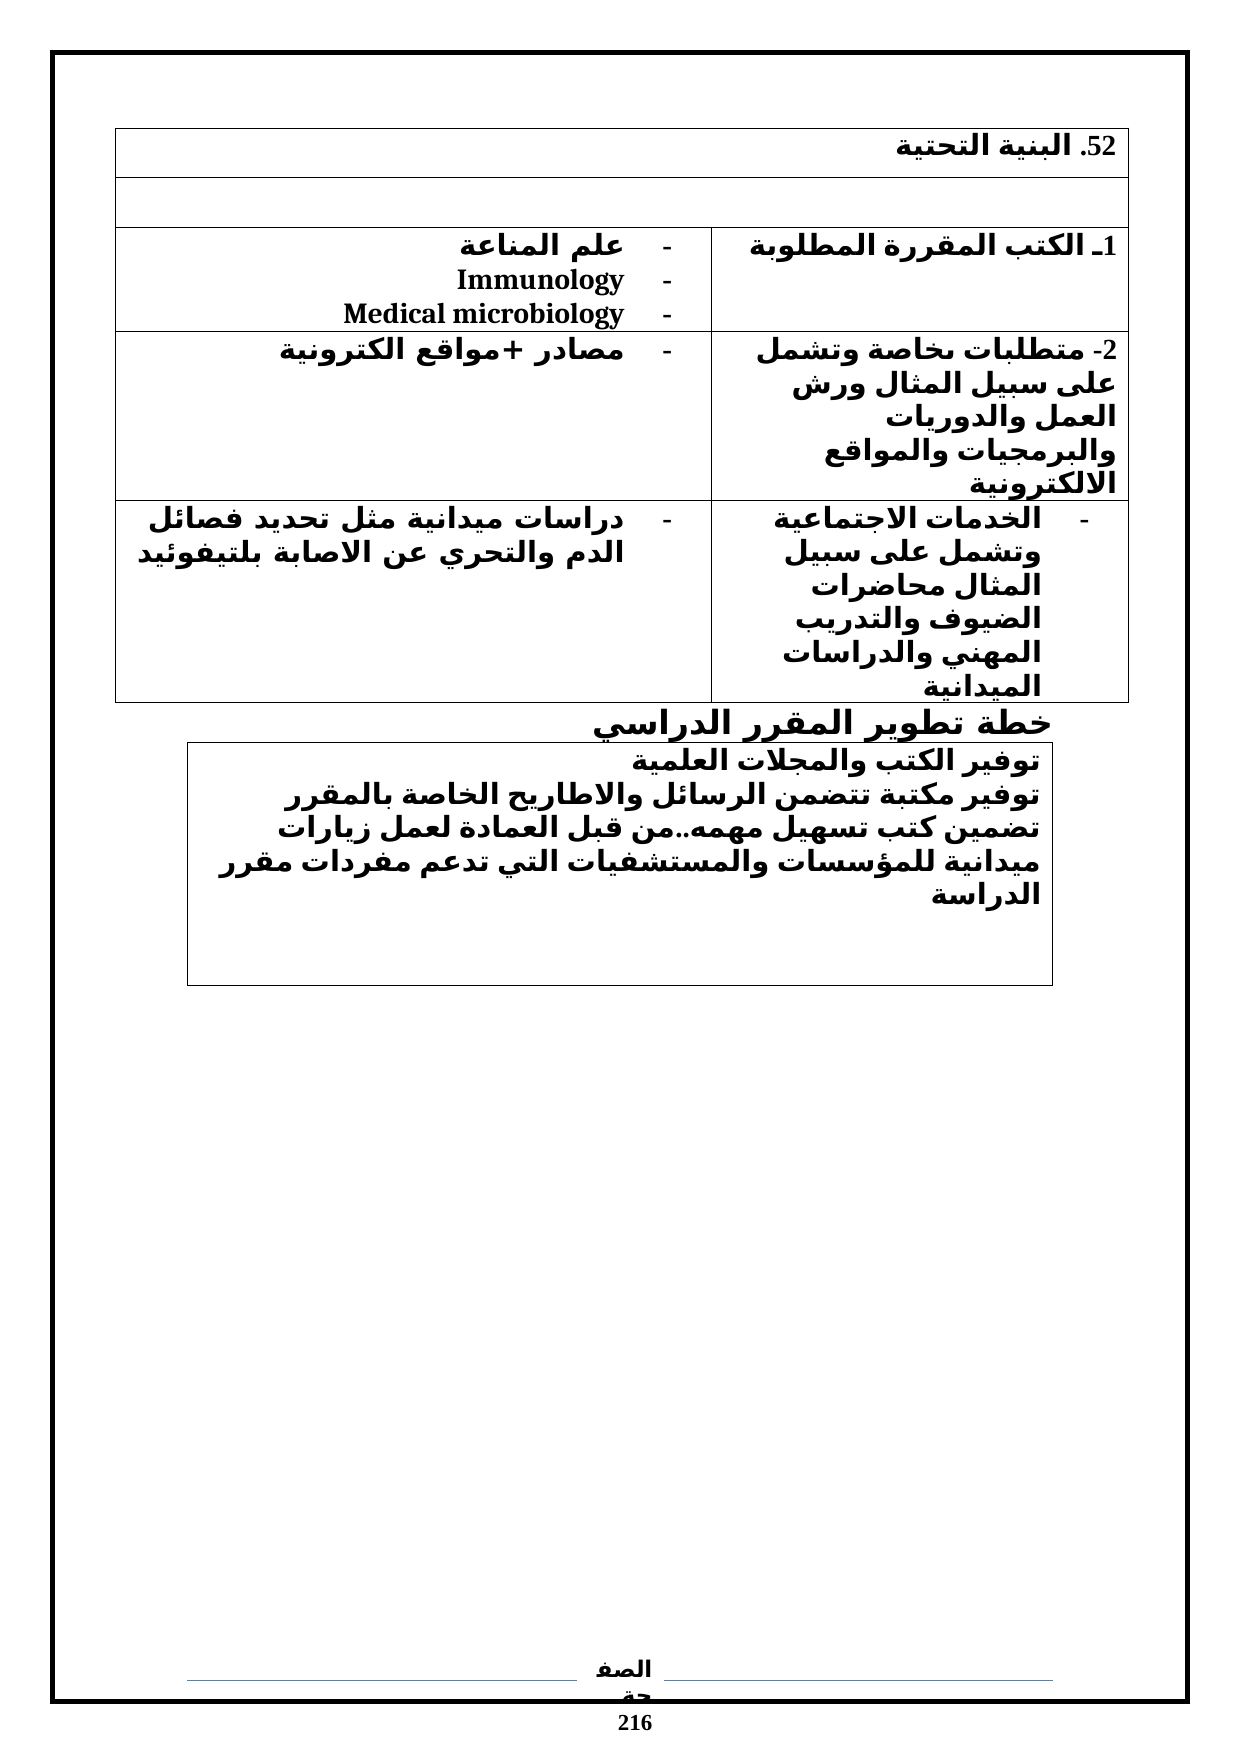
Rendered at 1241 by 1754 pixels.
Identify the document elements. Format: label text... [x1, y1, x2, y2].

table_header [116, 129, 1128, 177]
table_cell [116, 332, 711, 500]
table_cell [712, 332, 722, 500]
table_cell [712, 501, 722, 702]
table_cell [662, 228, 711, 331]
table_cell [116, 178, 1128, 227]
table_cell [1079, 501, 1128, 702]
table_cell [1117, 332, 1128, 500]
text خطة تطوير المقرر الدراسي [187, 703, 1053, 742]
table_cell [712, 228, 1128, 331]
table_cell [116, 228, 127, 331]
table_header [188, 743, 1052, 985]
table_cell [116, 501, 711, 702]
